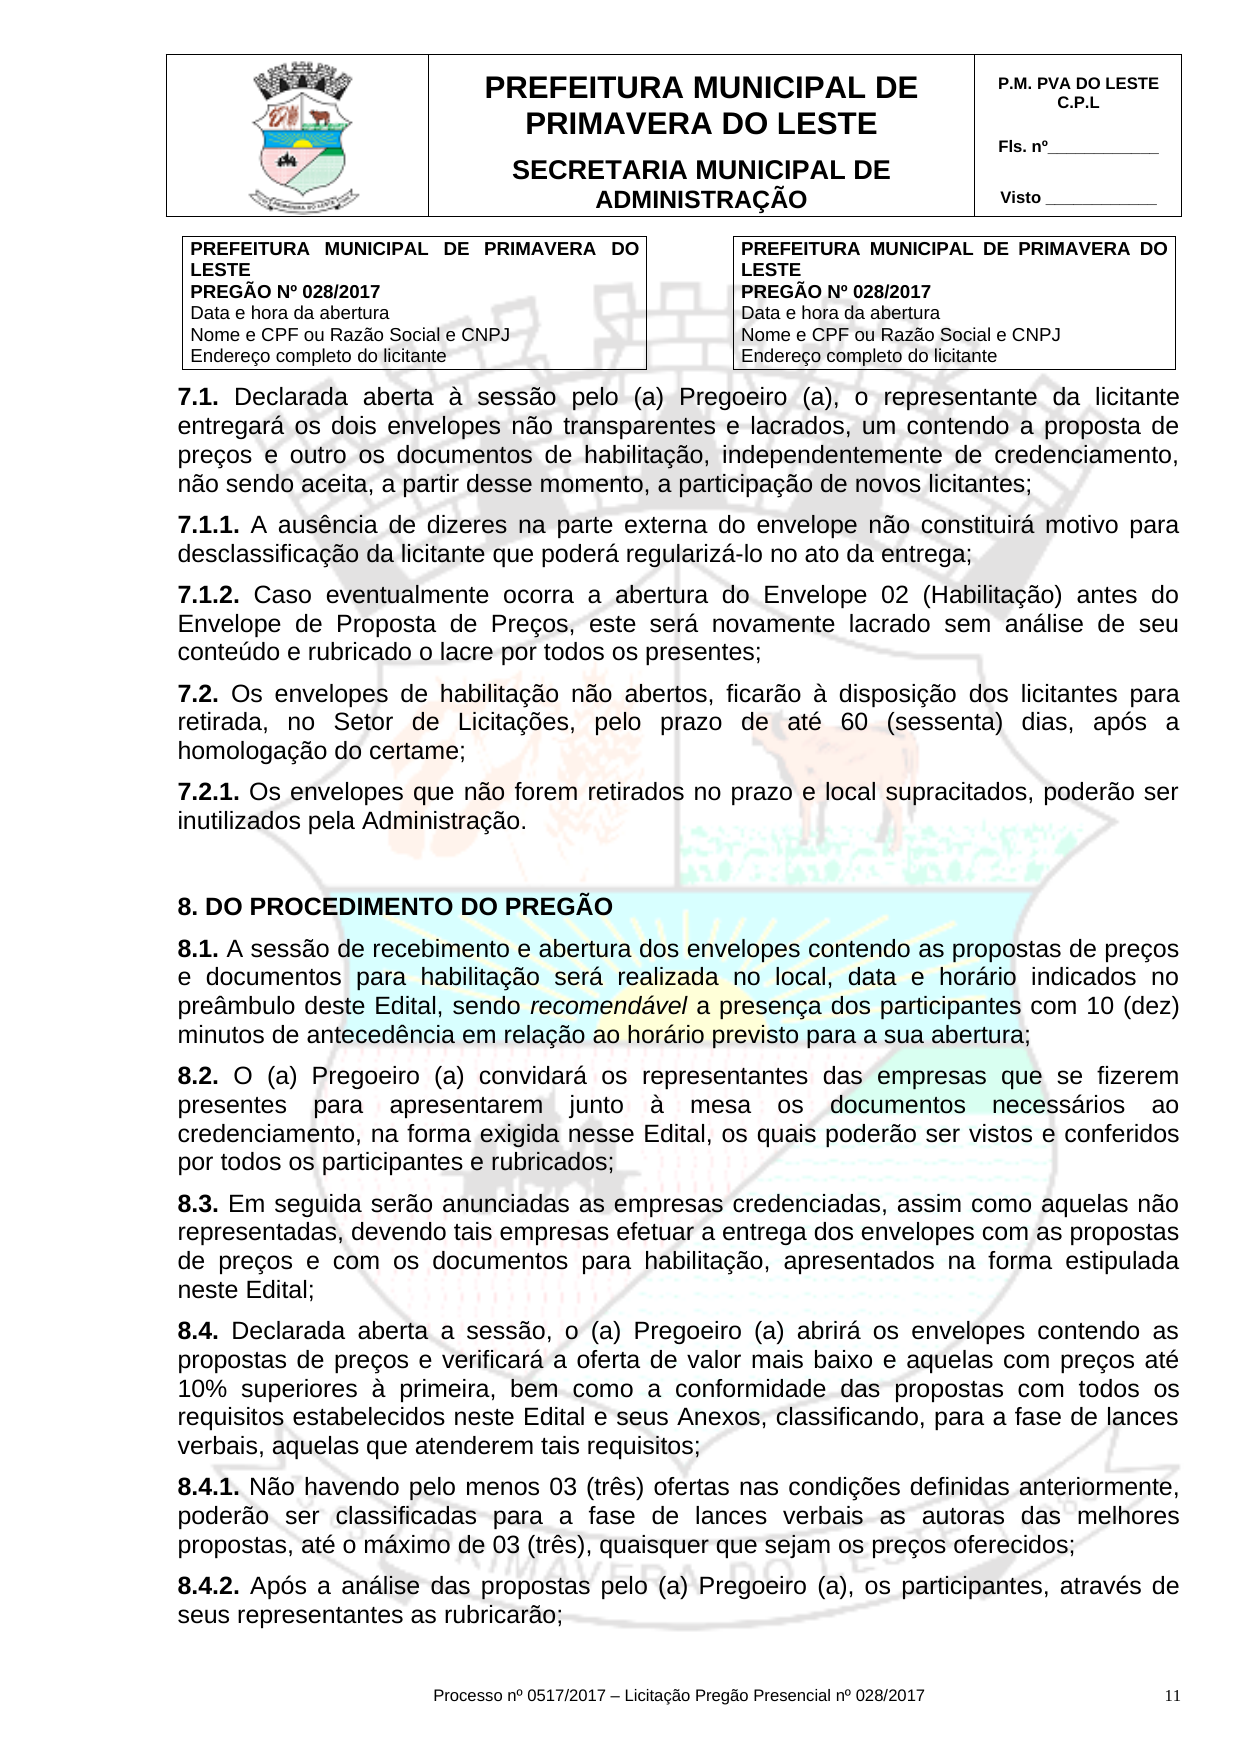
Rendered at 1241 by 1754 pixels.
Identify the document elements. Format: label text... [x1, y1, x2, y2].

table_cell [647, 236, 733, 369]
table_cell PREFEITURA MUNICIPAL DE PRIMAVERA DO LESTE PREGÃO Nº 028/2017 Data e hora da abertura Nome e CPF ou Razão Social e CNPJ Endereço completo do licitante [734, 237, 1175, 369]
text 8. DO PROCEDIMENTO DO PREGÃO [177, 892, 1181, 921]
text 8.4. Declarada aberta a sessão, o (a) Pregoeiro (a) abrirá os envelopes contendo as propostas de preços e verificará a oferta de valor mais baixo e aquelas com preços até 10% superiores à primeira, bem como a conformidade das propostas com todos os requisitos estabelecidos neste Edital e seus Anexos, classificando, para a fase de lances verbais, aquelas que atenderem tais requisitos; [177, 1316, 1181, 1460]
text 7.2. Os envelopes de habilitação não abertos, ficarão à disposição dos licitantes para retirada, no Setor de Licitações, pelo prazo de até 60 (sessenta) dias, após a homologação do certame; [177, 679, 1181, 765]
text 8.1. A sessão de recebimento e abertura dos envelopes contendo as propostas de preços e documentos para habilitação será realizada no local, data e horário indicados no preâmbulo deste Edital, sendo recomendável a presença dos participantes com 10 (dez) minutos de antecedência em relação ao horário previsto para a sua abertura; [177, 934, 1181, 1049]
text 8.4.2. Após a análise das propostas pelo (a) Pregoeiro (a), os participantes, através de seus representantes as rubricarão; [177, 1571, 1181, 1629]
text 8.3. Em seguida serão anunciadas as empresas credenciadas, assim como aquelas não representadas, devendo tais empresas efetuar a entrega dos envelopes com as propostas de preços e com os documentos para habilitação, apresentados na forma estipulada neste Edital; [177, 1189, 1181, 1304]
text 7.1. Declarada aberta à sessão pelo (a) Pregoeiro (a), o representante da licitante entregará os dois envelopes não transparentes e lacrados, um contendo a proposta de preços e outro os documentos de habilitação, independentemente de credenciamento, não sendo aceita, a partir desse momento, a participação de novos licitantes; [177, 382, 1181, 497]
picture [242, 60, 363, 215]
text 8.4.1. Não havendo pelo menos 03 (três) ofertas nas condições definidas anteriormente, poderão ser classificadas para a fase de lances verbais as autoras das melhores propostas, até o máximo de 03 (três), quaisquer que sejam os preços oferecidos; [177, 1472, 1181, 1559]
text 8.2. O (a) Pregoeiro (a) convidará os representantes das empresas que se fizerem presentes para apresentarem junto à mesa os documentos necessários ao credenciamento, na forma exigida nesse Edital, os quais poderão ser vistos e conferidos por todos os participantes e rubricados; [177, 1061, 1181, 1176]
table_cell PREFEITURA MUNICIPAL DE PRIMAVERA DO LESTE PREGÃO Nº 028/2017 Data e hora da abertura Nome e CPF ou Razão Social e CNPJ Endereço completo do licitante [183, 237, 646, 369]
text 7.1.2. Caso eventualmente ocorra a abertura do Envelope 02 (Habilitação) antes do Envelope de Proposta de Preços, este será novamente lacrado sem análise de seu conteúdo e rubricado o lacre por todos os presentes; [177, 580, 1181, 666]
text 7.1.1. A ausência de dizeres na parte externa do envelope não constituirá motivo para desclassificação da licitante que poderá regularizá-lo no ato da entrega; [177, 510, 1181, 567]
text 7.2.1. Os envelopes que não forem retirados no prazo e local supracitados, poderão ser inutilizados pela Administração. [177, 777, 1181, 835]
